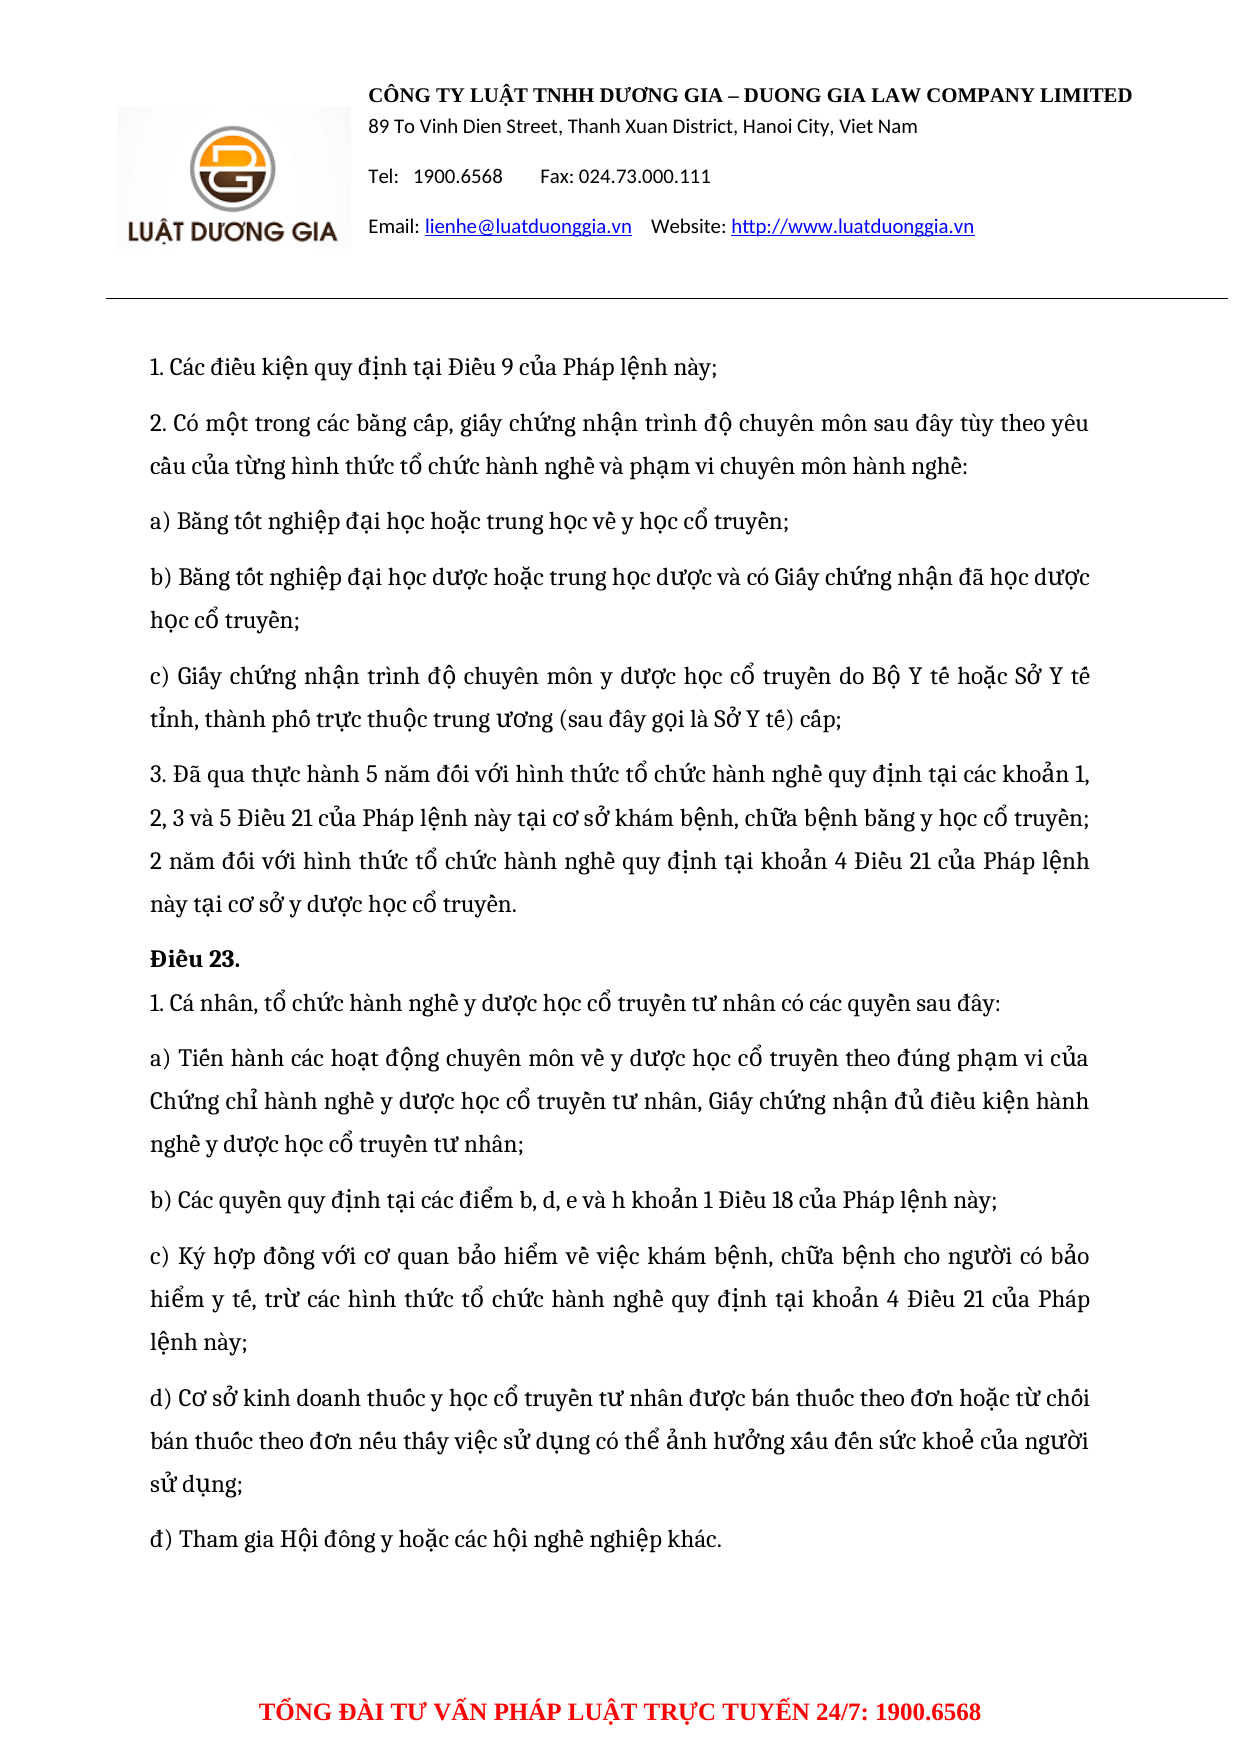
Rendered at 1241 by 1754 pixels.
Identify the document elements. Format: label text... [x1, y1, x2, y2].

text a) Tiến hành các hoạt động chuyên môn về y dược học cổ truyền theo đúng phạm vi của Chứng chỉ hành nghề y dược học cổ truyền tư nhân, Giấy chứng nhận đủ điều kiện hành nghề y dược học cổ truyền tư nhân; [150, 1044, 1090, 1159]
text Điều 23. [150, 945, 1090, 974]
text đ) Tham gia Hội đông y hoặc các hội nghề nghiệp khác. [150, 1525, 1090, 1554]
text 3. Đã qua thực hành 5 năm đối với hình thức tổ chức hành nghề quy định tại các khoản 1, 2, 3 và 5 Điều 21 của Pháp lệnh này tại cơ sở khám bệnh, chữa bệnh bằng y học cổ truyền; 2 năm đối với hình thức tổ chức hành nghề quy định tại khoản 4 Điều 21 của Pháp lệnh này tại cơ sở y dược học cổ truyền. [150, 760, 1090, 918]
text d) Cơ sở kinh doanh thuốc y học cổ truyền tư nhân được bán thuốc theo đơn hoặc từ chối bán thuốc theo đơn nếu thấy việc sử dụng có thể ảnh hưởng xấu đến sức khoẻ của người sử dụng; [150, 1383, 1090, 1498]
text c) Ký hợp đồng với cơ quan bảo hiểm về việc khám bệnh, chữa bệnh cho người có bảo hiểm y tế, trừ các hình thức tổ chức hành nghề quy định tại khoản 4 Điều 21 của Pháp lệnh này; [150, 1242, 1090, 1357]
text a) Bằng tốt nghiệp đại học hoặc trung học về y học cổ truyền; [150, 507, 1090, 536]
text 1. Các điều kiện quy định tại Điều 9 của Pháp lệnh này; [150, 353, 1090, 382]
text b) Các quyền quy định tại các điểm b, d, e và h khoản 1 Điều 18 của Pháp lệnh này; [150, 1186, 1090, 1215]
text b) Bằng tốt nghiệp đại học dược hoặc trung học dược và có Giấy chứng nhận đã học dược học cổ truyền; [150, 563, 1090, 635]
text 2. Có một trong các bằng cấp, giấy chứng nhận trình độ chuyên môn sau đây tùy theo yêu cầu của từng hình thức tổ chức hành nghề và phạm vi chuyên môn hành nghề: [150, 408, 1090, 480]
text 1. Cá nhân, tổ chức hành nghề y dược học cổ truyền tư nhân có các quyền sau đây: [150, 988, 1090, 1017]
text c) Giấy chứng nhận trình độ chuyên môn y dược học cổ truyền do Bộ Y tế hoặc Sở Y tế tỉnh, thành phố trực thuộc trung ương (sau đây gọi là Sở Y tế) cấp; [150, 662, 1090, 733]
picture [116, 106, 352, 249]
